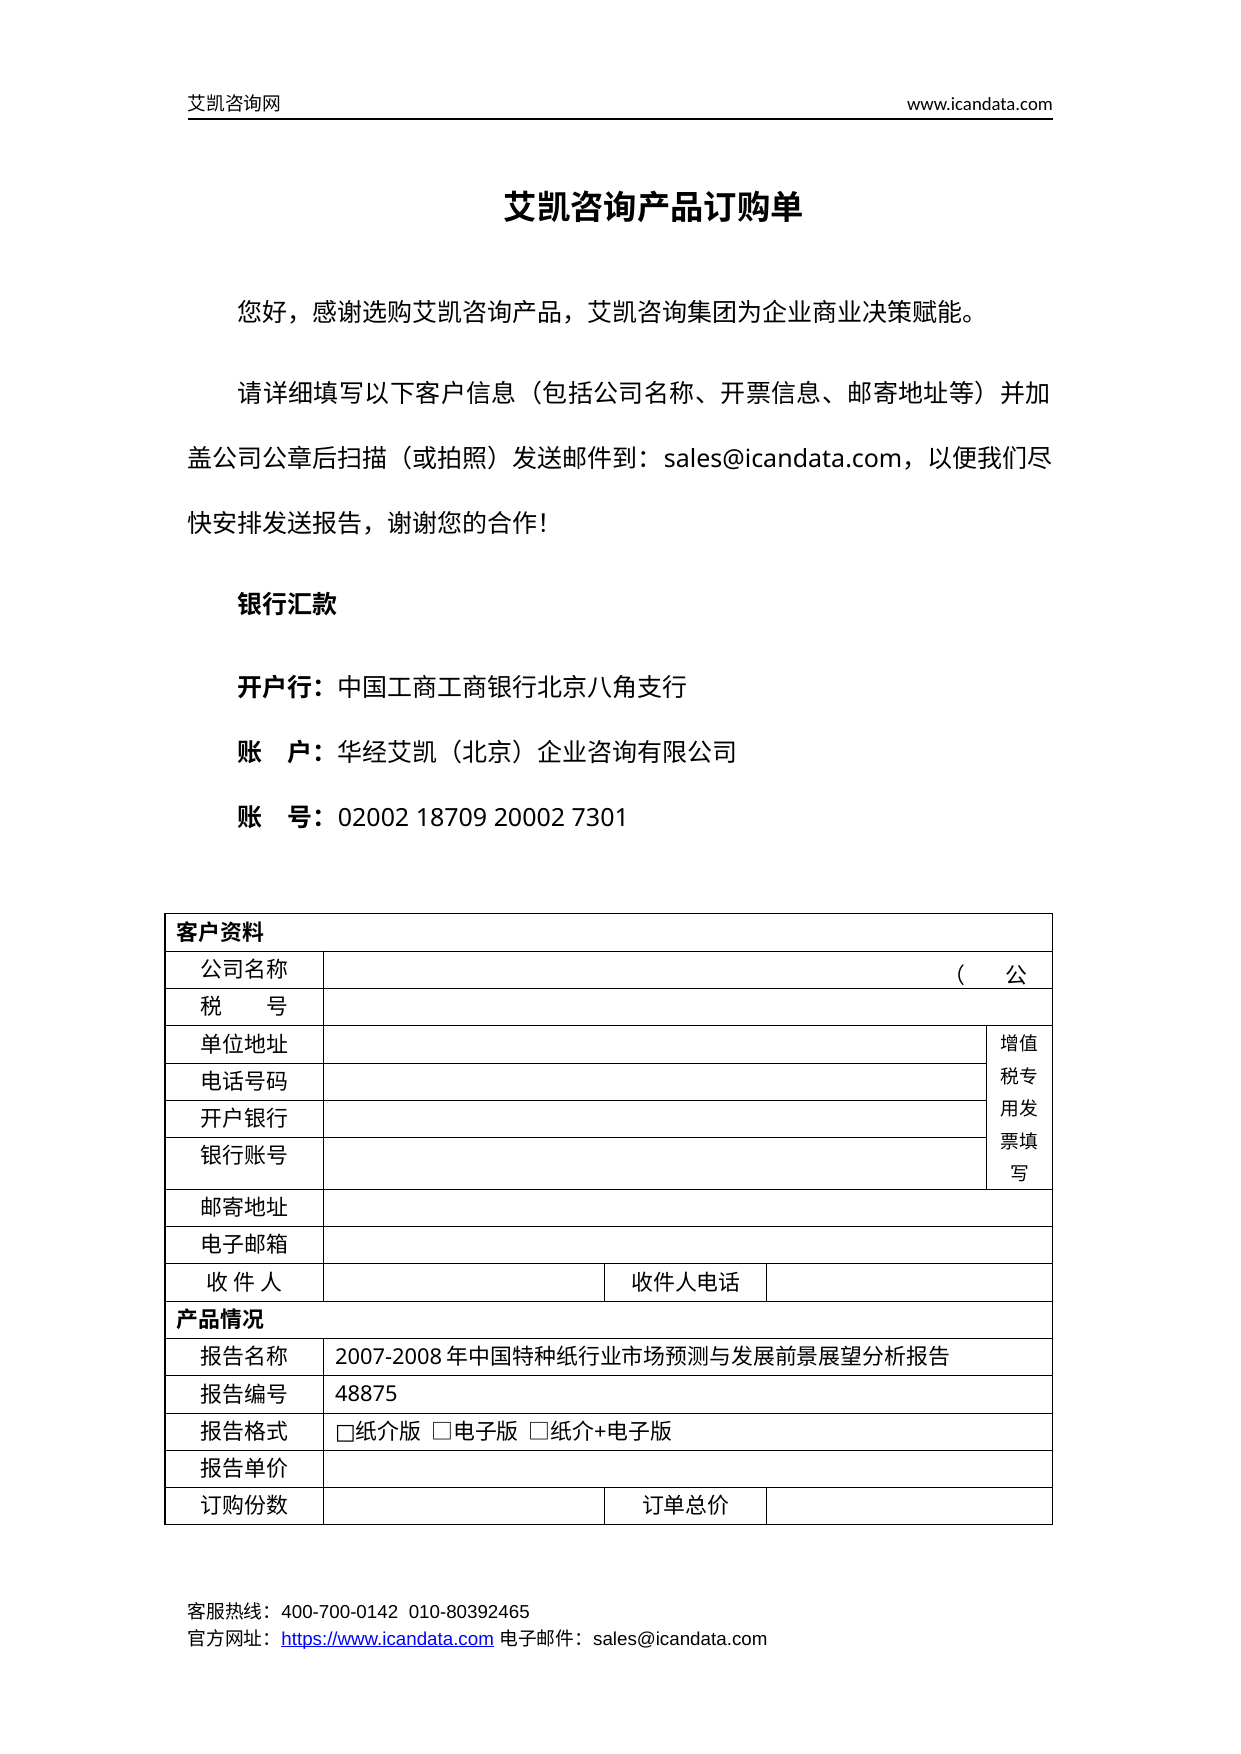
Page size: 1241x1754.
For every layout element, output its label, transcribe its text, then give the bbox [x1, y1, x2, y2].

table_cell [324, 1488, 604, 1524]
table_cell □纸介版 □电子版 □纸介+电子版 [324, 1414, 1052, 1450]
table_cell 报告格式 [166, 1414, 323, 1450]
text 账 户：华经艾凯（北京）企业咨询有限公司 [187, 718, 1053, 783]
text 银行汇款 [187, 570, 1053, 635]
table_cell 产品情况 [166, 1302, 1052, 1338]
table_cell [324, 1451, 1052, 1487]
table_cell 订购份数 [166, 1488, 323, 1524]
text 您好，感谢选购艾凯咨询产品，艾凯咨询集团为企业商业决策赋能。 [187, 278, 1053, 343]
table_cell 开户银行 [166, 1101, 323, 1137]
table_cell 电子邮箱 [166, 1227, 323, 1263]
table_cell [324, 1101, 986, 1137]
table_cell 收件人电话 [605, 1264, 766, 1301]
text 艾凯咨询产品订购单 [187, 172, 1053, 237]
table_cell [324, 1264, 604, 1301]
table_header 客户资料 [166, 914, 1052, 951]
table_cell 报告单价 [166, 1451, 323, 1487]
table_cell [324, 1227, 1052, 1263]
table_cell [324, 1190, 1052, 1226]
table_cell 2007-2008年中国特种纸行业市场预测与发展前景展望分析报告 [324, 1339, 1052, 1375]
table_cell 订单总价 [605, 1488, 766, 1524]
table_cell 报告编号 [166, 1376, 323, 1412]
table_cell [767, 1264, 1052, 1301]
table_cell 税 号 [166, 989, 323, 1025]
table_cell 电话号码 [166, 1064, 323, 1100]
table_cell [324, 989, 1052, 1025]
table_cell [767, 1488, 1052, 1524]
table_cell 银行账号 [166, 1138, 323, 1189]
table_cell 单位地址 [166, 1026, 323, 1062]
table_cell [324, 1064, 986, 1100]
text 账 号：02002 18709 20002 7301 [187, 783, 1053, 848]
text 开户行：中国工商工商银行北京八角支行 [187, 653, 1053, 718]
table_cell 48875 [324, 1376, 1052, 1412]
text 请详细填写以下客户信息（包括公司名称、开票信息、邮寄地址等）并加盖公司公章后扫描（或拍照）发送邮件到：sales@icandata.com，以便我们尽快安排发送报告，谢谢您的合作！ [187, 359, 1053, 554]
table_cell [324, 952, 1052, 988]
table_cell 收 件 人 [166, 1264, 323, 1301]
table_cell 增值税专用发票填写 [987, 1026, 1052, 1189]
table_cell [324, 1026, 986, 1062]
table_cell 报告名称 [166, 1339, 323, 1375]
table_cell [324, 1138, 986, 1189]
table_cell 公司名称 [166, 952, 323, 988]
table_cell 邮寄地址 [166, 1190, 323, 1226]
